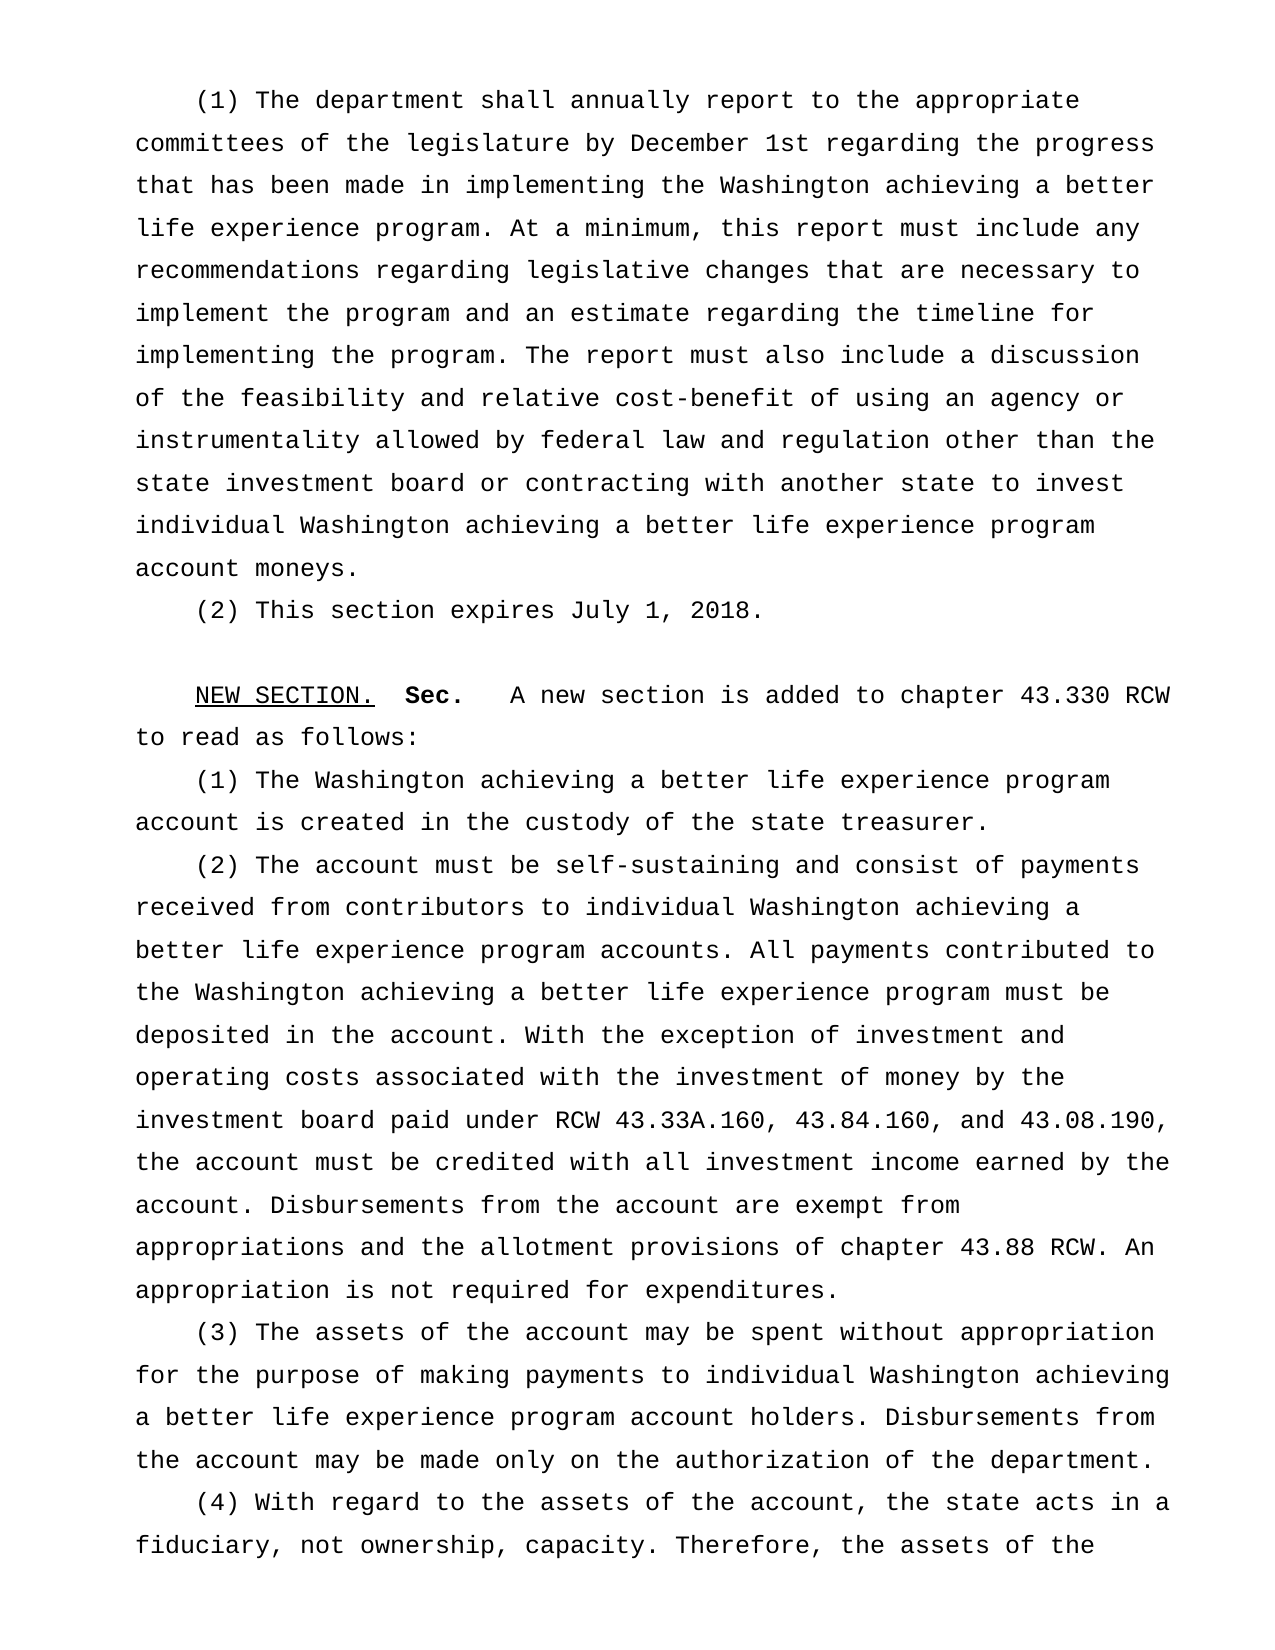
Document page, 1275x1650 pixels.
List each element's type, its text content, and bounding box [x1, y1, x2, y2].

text (1) The Washington achieving a better life experience program account is created in the custody of the state treasurer. [135, 754, 1170, 839]
text (2) The account must be self-sustaining and consist of payments received from contributors to individual Washington achieving a better life experience program accounts. All payments contributed to the Washington achieving a better life experience program must be deposited in the account. With the exception of investment and operating costs associated with the investment of money by the investment board paid under RCW 43.33A.160, 43.84.160, and 43.08.190, the account must be credited with all investment income earned by the account. Disbursements from the account are exempt from appropriations and the allotment provisions of chapter 43.88 RCW. An appropriation is not required for expenditures. [135, 839, 1170, 1307]
text NEW SECTION. Sec. A new section is added to chapter 43.330 RCW to read as follows: [135, 669, 1170, 754]
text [135, 1477, 1170, 1562]
text (3) The assets of the account may be spent without appropriation for the purpose of making payments to individual Washington achieving a better life experience program account holders. Disbursements from the account may be made only on the authorization of the department. [135, 1307, 1170, 1477]
text (2) This section expires July 1, 2018. [135, 585, 1170, 627]
text (1) The department shall annually report to the appropriate committees of the legislature by December 1st regarding the progress that has been made in implementing the Washington achieving a better life experience program. At a minimum, this report must include any recommendations regarding legislative changes that are necessary to implement the program and an estimate regarding the timeline for implementing the program. The report must also include a discussion of the feasibility and relative cost-benefit of using an agency or instrumentality allowed by federal law and regulation other than the state investment board or contracting with another state to invest individual Washington achieving a better life experience program account moneys. [135, 75, 1170, 585]
